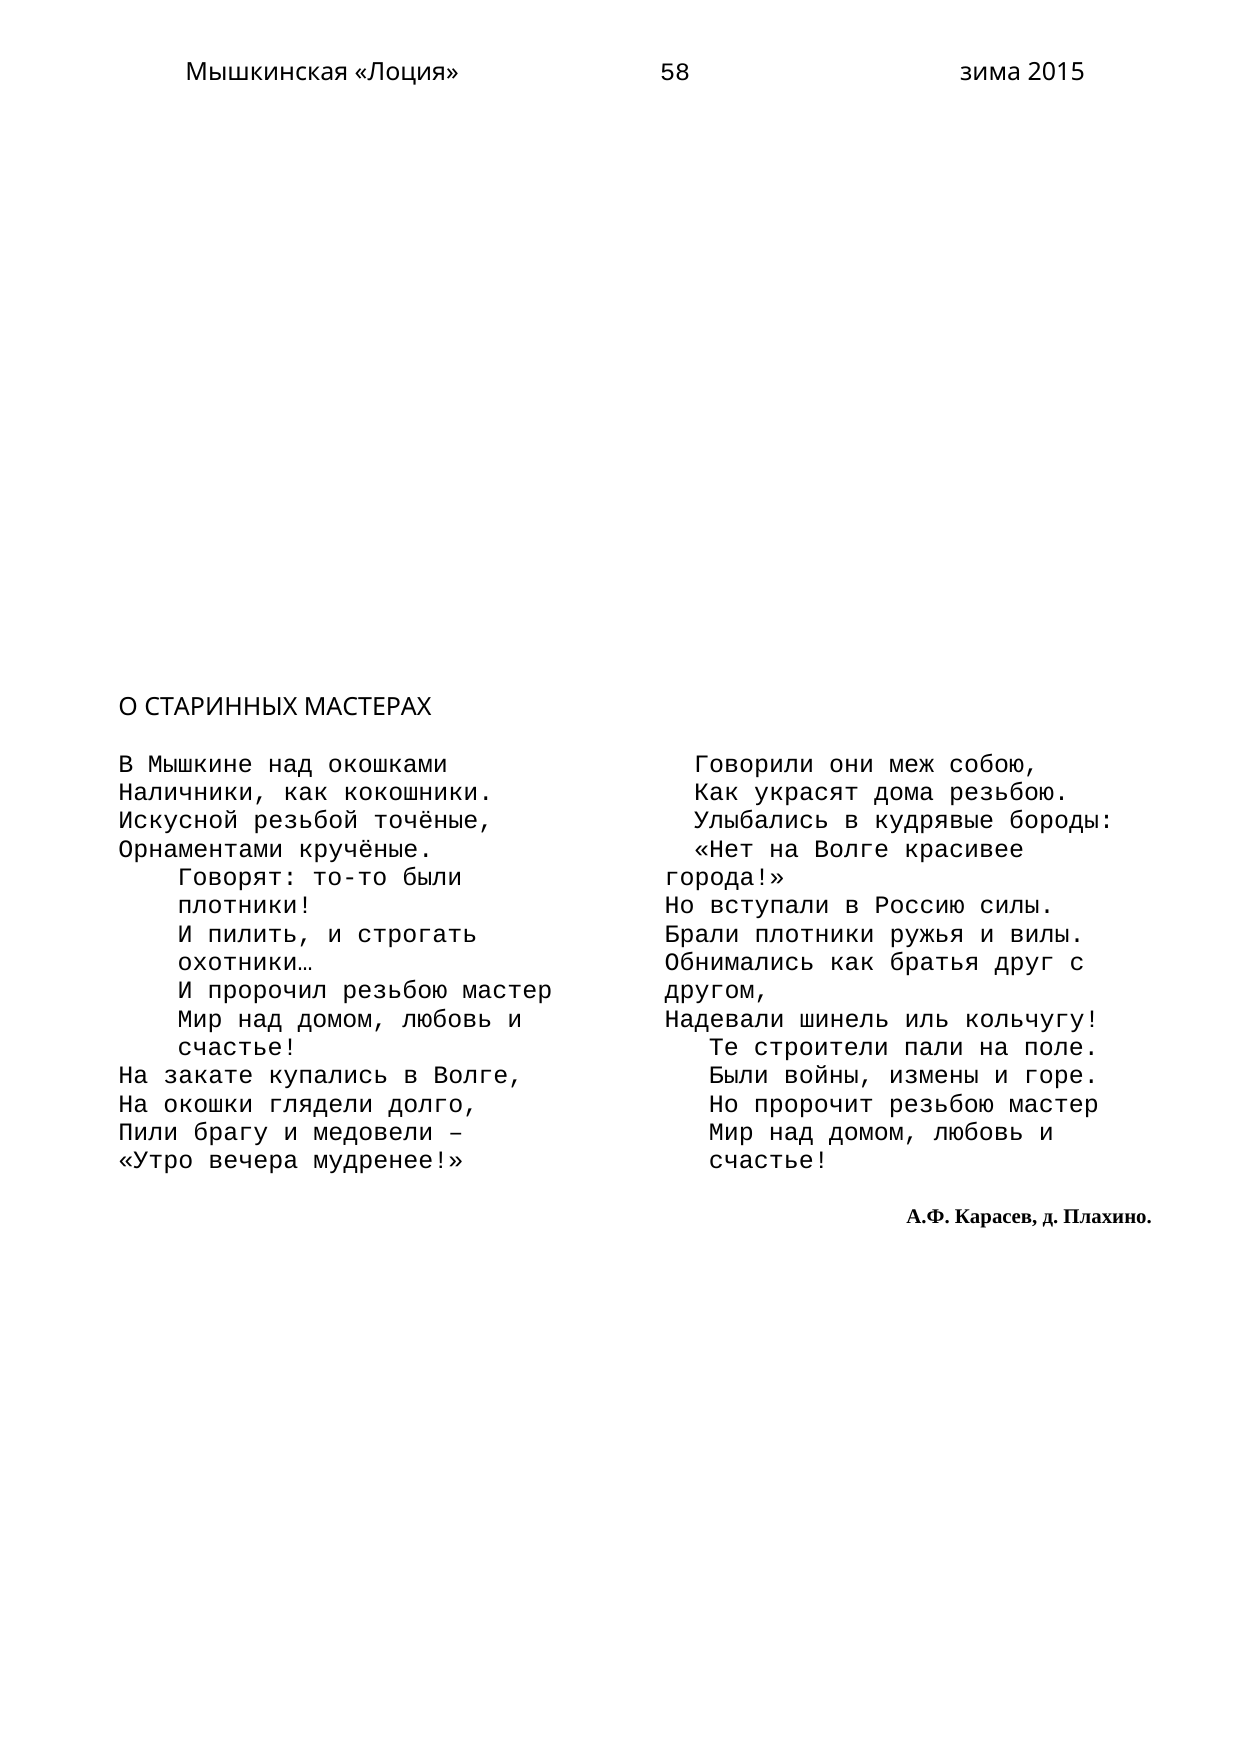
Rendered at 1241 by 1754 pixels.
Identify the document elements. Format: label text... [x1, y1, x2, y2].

text Обнимались как братья друг с другом, [664, 949, 1152, 1006]
text И пилить, и строгать охотники… [177, 921, 605, 978]
text Но пророчит резьбою мастер [709, 1091, 1152, 1119]
text На окошки глядели долго, [118, 1091, 605, 1119]
text О СТАРИННЫХ МАСТЕРАХ [118, 689, 1152, 723]
text Пили брагу и медовели – [118, 1119, 605, 1148]
text Но вступали в Россию силы. [664, 893, 1152, 921]
text Наличники, как кокошники. [118, 779, 605, 808]
text Как украсят дома резьбою. [664, 779, 1152, 808]
text Говорят: то-то были плотники! [177, 864, 605, 921]
text На закате купались в Волге, [118, 1063, 605, 1091]
text Брали плотники ружья и вилы. [664, 921, 1152, 949]
text Надевали шинель иль кольчугу! [664, 1006, 1152, 1034]
text Говорили они меж собою, [664, 751, 1152, 779]
text «Нет на Волге красивее города!» [664, 836, 1152, 893]
text В Мышкине над окошками [118, 751, 605, 779]
text Мир над домом, любовь и счастье! [709, 1119, 1152, 1176]
text И пророчил резьбою мастер [177, 978, 605, 1006]
text Те строители пали на поле. [709, 1034, 1152, 1063]
text Искусной резьбой точёные, [118, 808, 605, 836]
text Мир над домом, любовь и счастье! [177, 1006, 605, 1063]
text Были войны, измены и горе. [709, 1063, 1152, 1091]
text «Утро вечера мудренее!» [118, 1148, 605, 1176]
text Орнаментами кручёные. [118, 836, 605, 864]
text А.Ф. Карасев, д. Плахино. [664, 1204, 1152, 1228]
text Улыбались в кудрявые бороды: [664, 808, 1152, 836]
